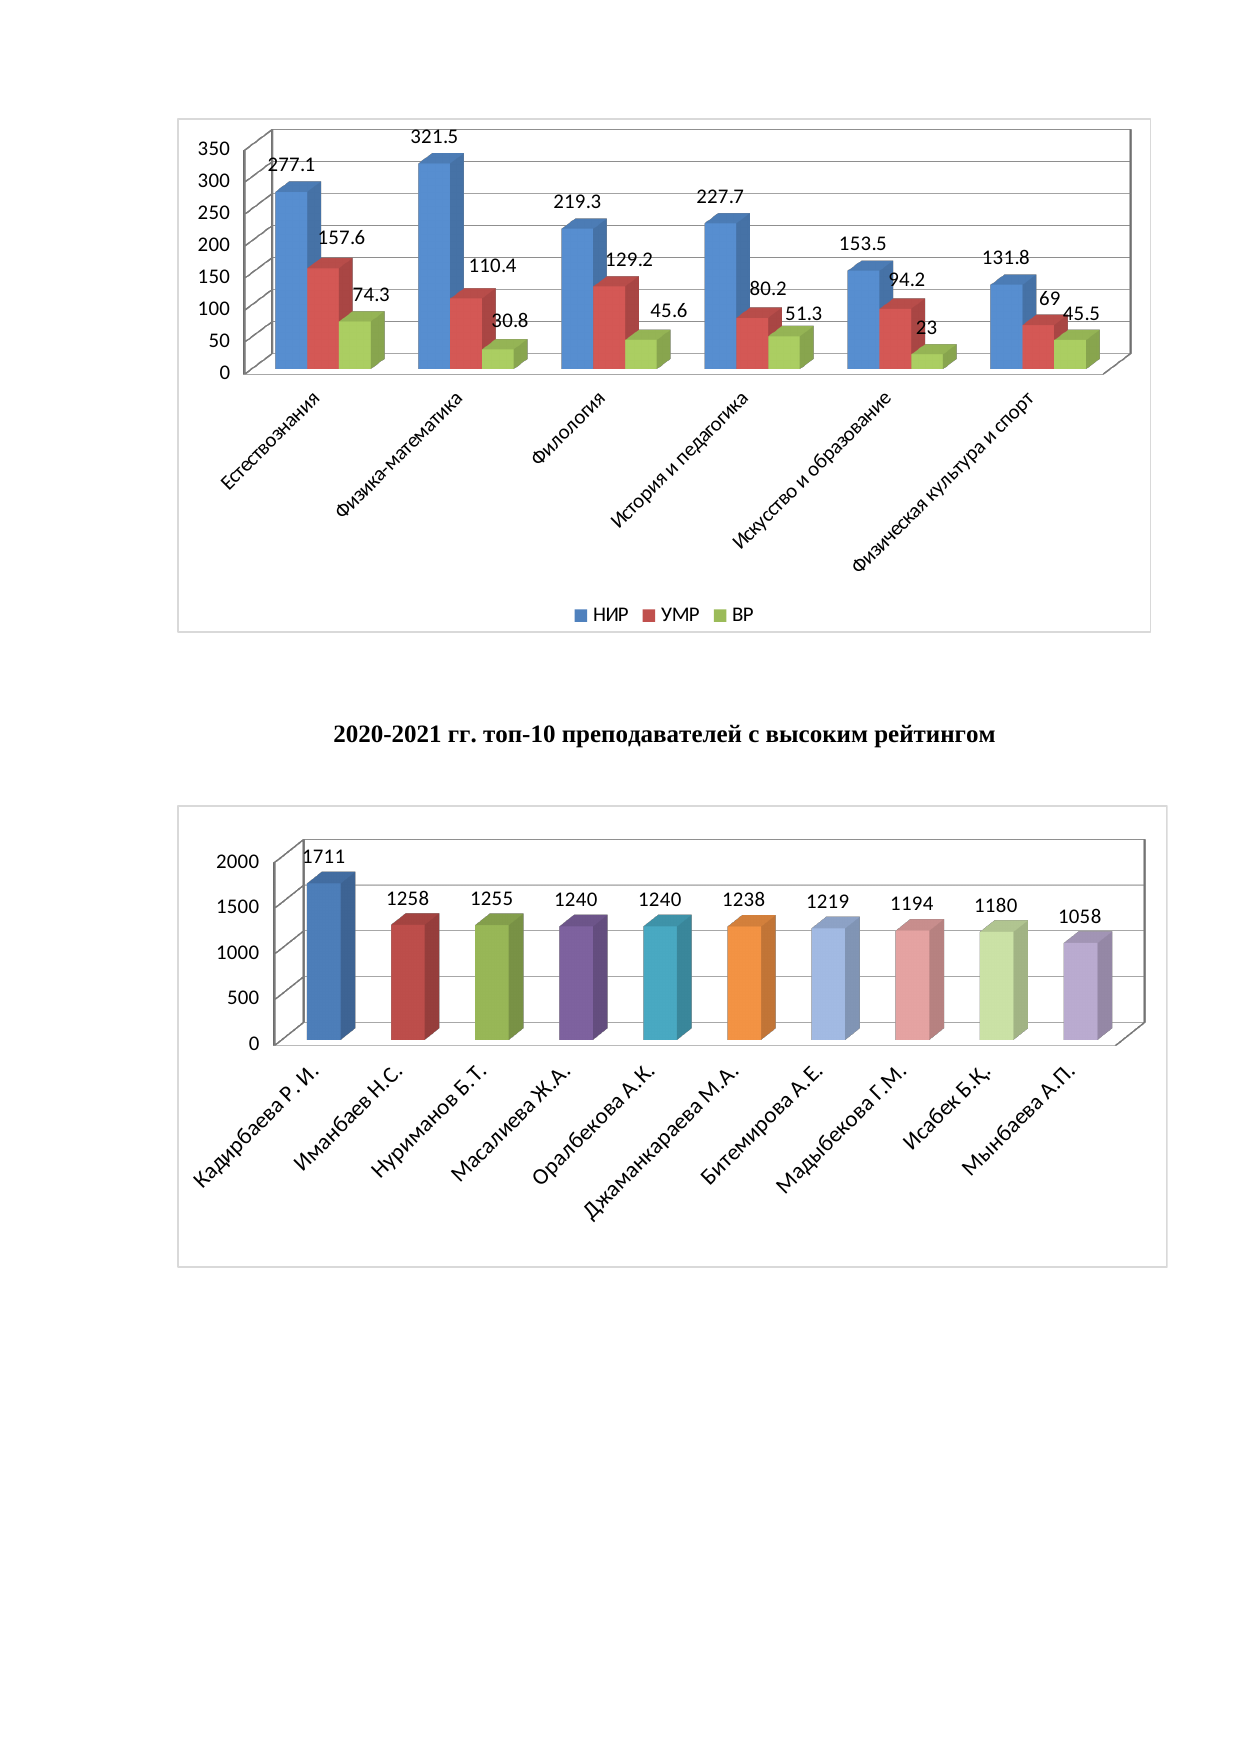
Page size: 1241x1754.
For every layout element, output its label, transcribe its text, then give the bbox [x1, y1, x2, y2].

text 2020-2021 гг. топ-10 преподавателей с высоким рейтингом [177, 719, 1152, 748]
